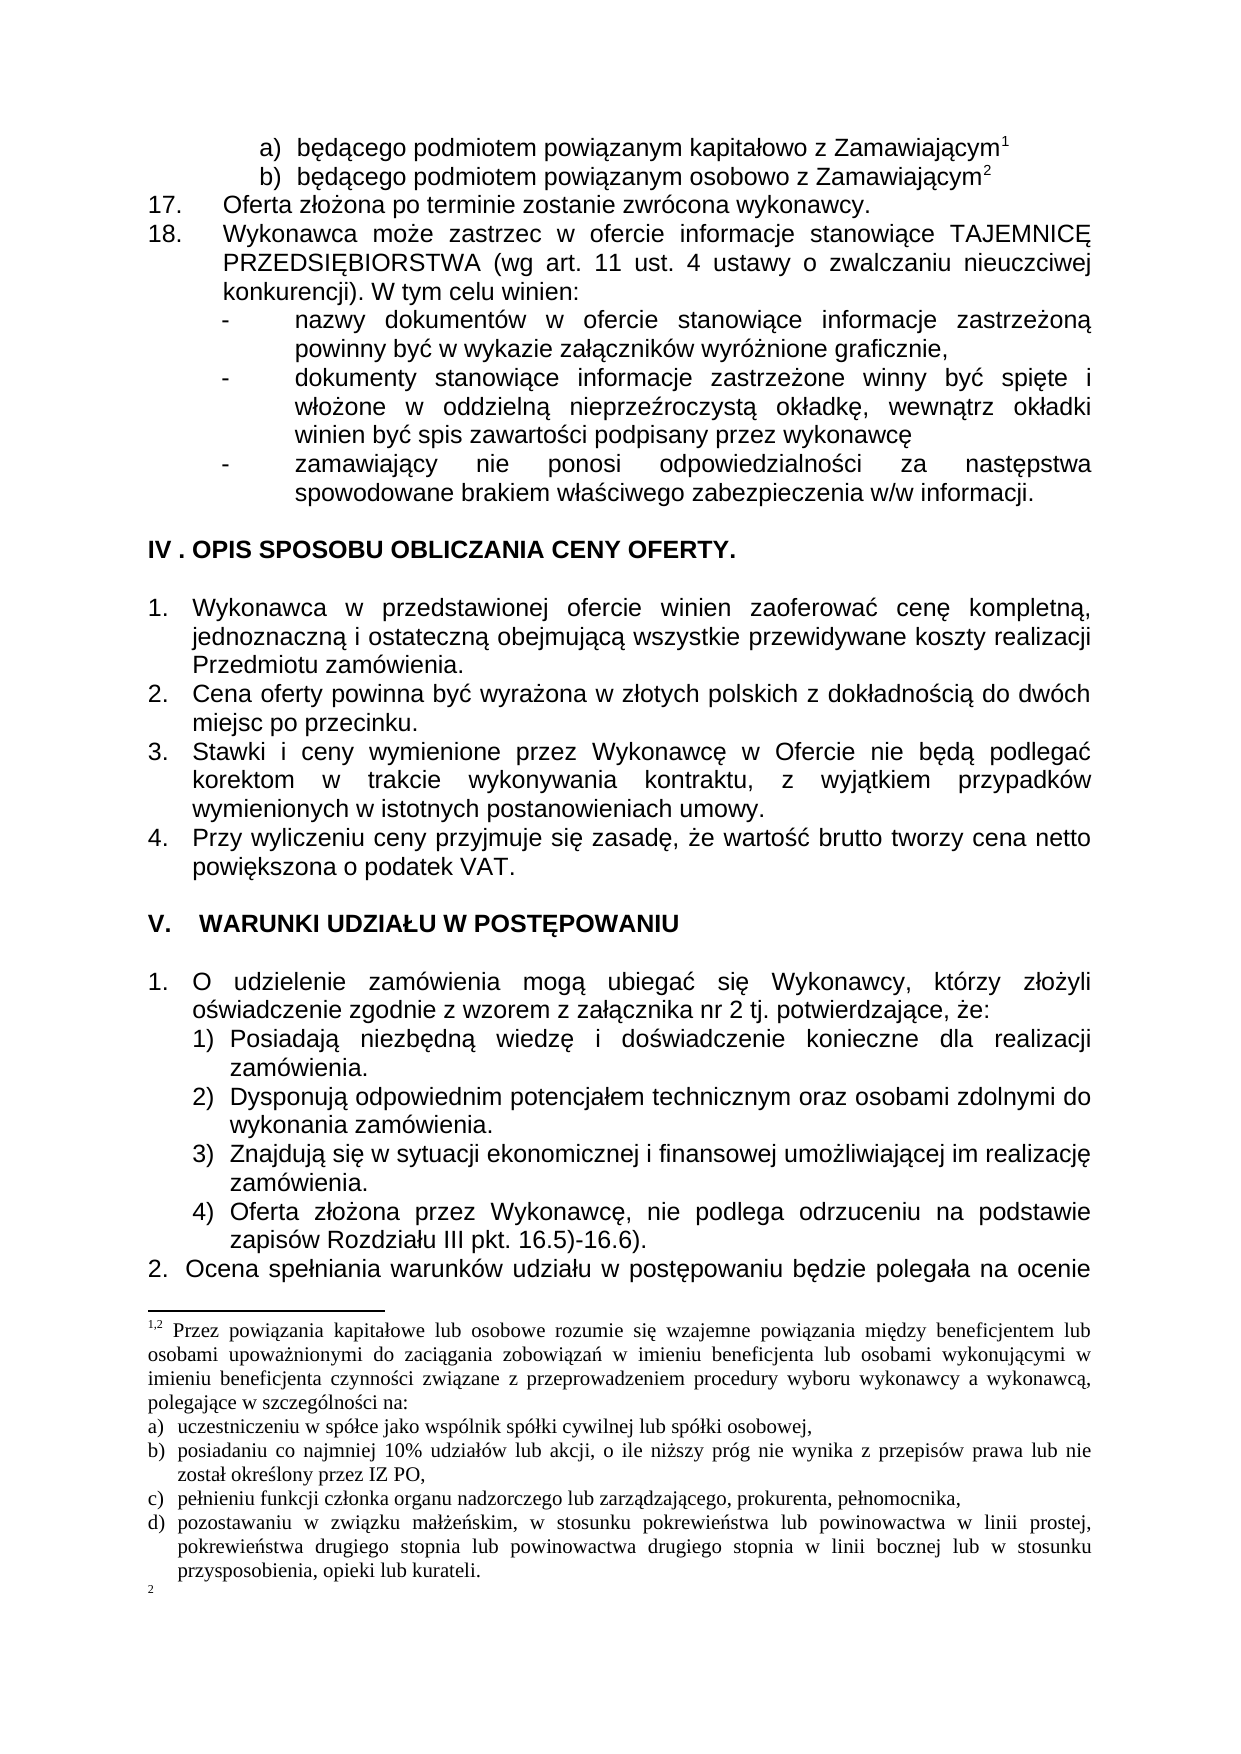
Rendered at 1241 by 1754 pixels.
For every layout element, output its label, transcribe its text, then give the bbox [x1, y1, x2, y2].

list Znajdują się w sytuacji ekonomicznej i finansowej umożliwiającej im realizację zamówienia. [192, 1139, 1092, 1197]
list Posiadają niezbędną wiedzę i doświadczenie konieczne dla realizacji zamówienia. [192, 1024, 1092, 1082]
list Cena oferty powinna być wyrażona w złotych polskich z dokładnością do dwóch miejsc po przecinku. [148, 679, 1092, 737]
list będącego podmiotem powiązanym osobowo z Zamawiającym [259, 162, 1092, 190]
list Dysponują odpowiednim potencjałem technicznym oraz osobami zdolnymi do wykonania zamówienia. [192, 1082, 1092, 1139]
list Oferta złożona po terminie zostanie zwrócona wykonawcy. [148, 190, 1092, 219]
subtitle V. WARUNKI UDZIAŁU W POSTĘPOWANIU [148, 909, 1092, 938]
list zamawiający nie ponosi odpowiedzialności za następstwa spowodowane brakiem właściwego zabezpieczenia w/w informacji. [221, 449, 1092, 507]
list Stawki i ceny wymienione przez Wykonawcę w Ofercie nie będą podlegać korektom w trakcie wykonywania kontraktu, z wyjątkiem przypadków wymienionych w istotnych postanowieniach umowy. [148, 737, 1092, 823]
list będącego podmiotem powiązanym kapitałowo z Zamawiającym [259, 133, 1092, 162]
list dokumenty stanowiące informacje zastrzeżone winny być spięte i włożone w oddzielną nieprzeźroczystą okładkę, wewnątrz okładki winien być spis zawartości podpisany przez wykonawcę [221, 363, 1092, 449]
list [148, 1254, 1092, 1283]
list O udzielenie zamówienia mogą ubiegać się Wykonawcy, którzy złożyli oświadczenie zgodnie z wzorem z załącznika nr 2 tj. potwierdzające, że: [148, 967, 1092, 1024]
list Wykonawca może zastrzec w ofercie informacje stanowiące TAJEMNICĘ PRZEDSIĘBIORSTWA (wg art. 11 ust. 4 ustawy o zwalczaniu nieuczciwej konkurencji). W tym celu winien: [148, 219, 1092, 305]
list Przy wyliczeniu ceny przyjmuje się zasadę, że wartość brutto tworzy cena netto powiększona o podatek VAT. [148, 823, 1092, 880]
list Oferta złożona przez Wykonawcę, nie podlega odrzuceniu na podstawie zapisów Rozdziału III pkt. 16.5)-16.6). [192, 1197, 1092, 1254]
text IV . OPIS SPOSOBU OBLICZANIA CENY OFERTY. [148, 535, 1092, 564]
list Wykonawca w przedstawionej ofercie winien zaoferować cenę kompletną, jednoznaczną i ostateczną obejmującą wszystkie przewidywane koszty realizacji Przedmiotu zamówienia. [148, 593, 1092, 679]
list nazwy dokumentów w ofercie stanowiące informacje zastrzeżoną powinny być w wykazie załączników wyróżnione graficznie, [221, 305, 1092, 363]
